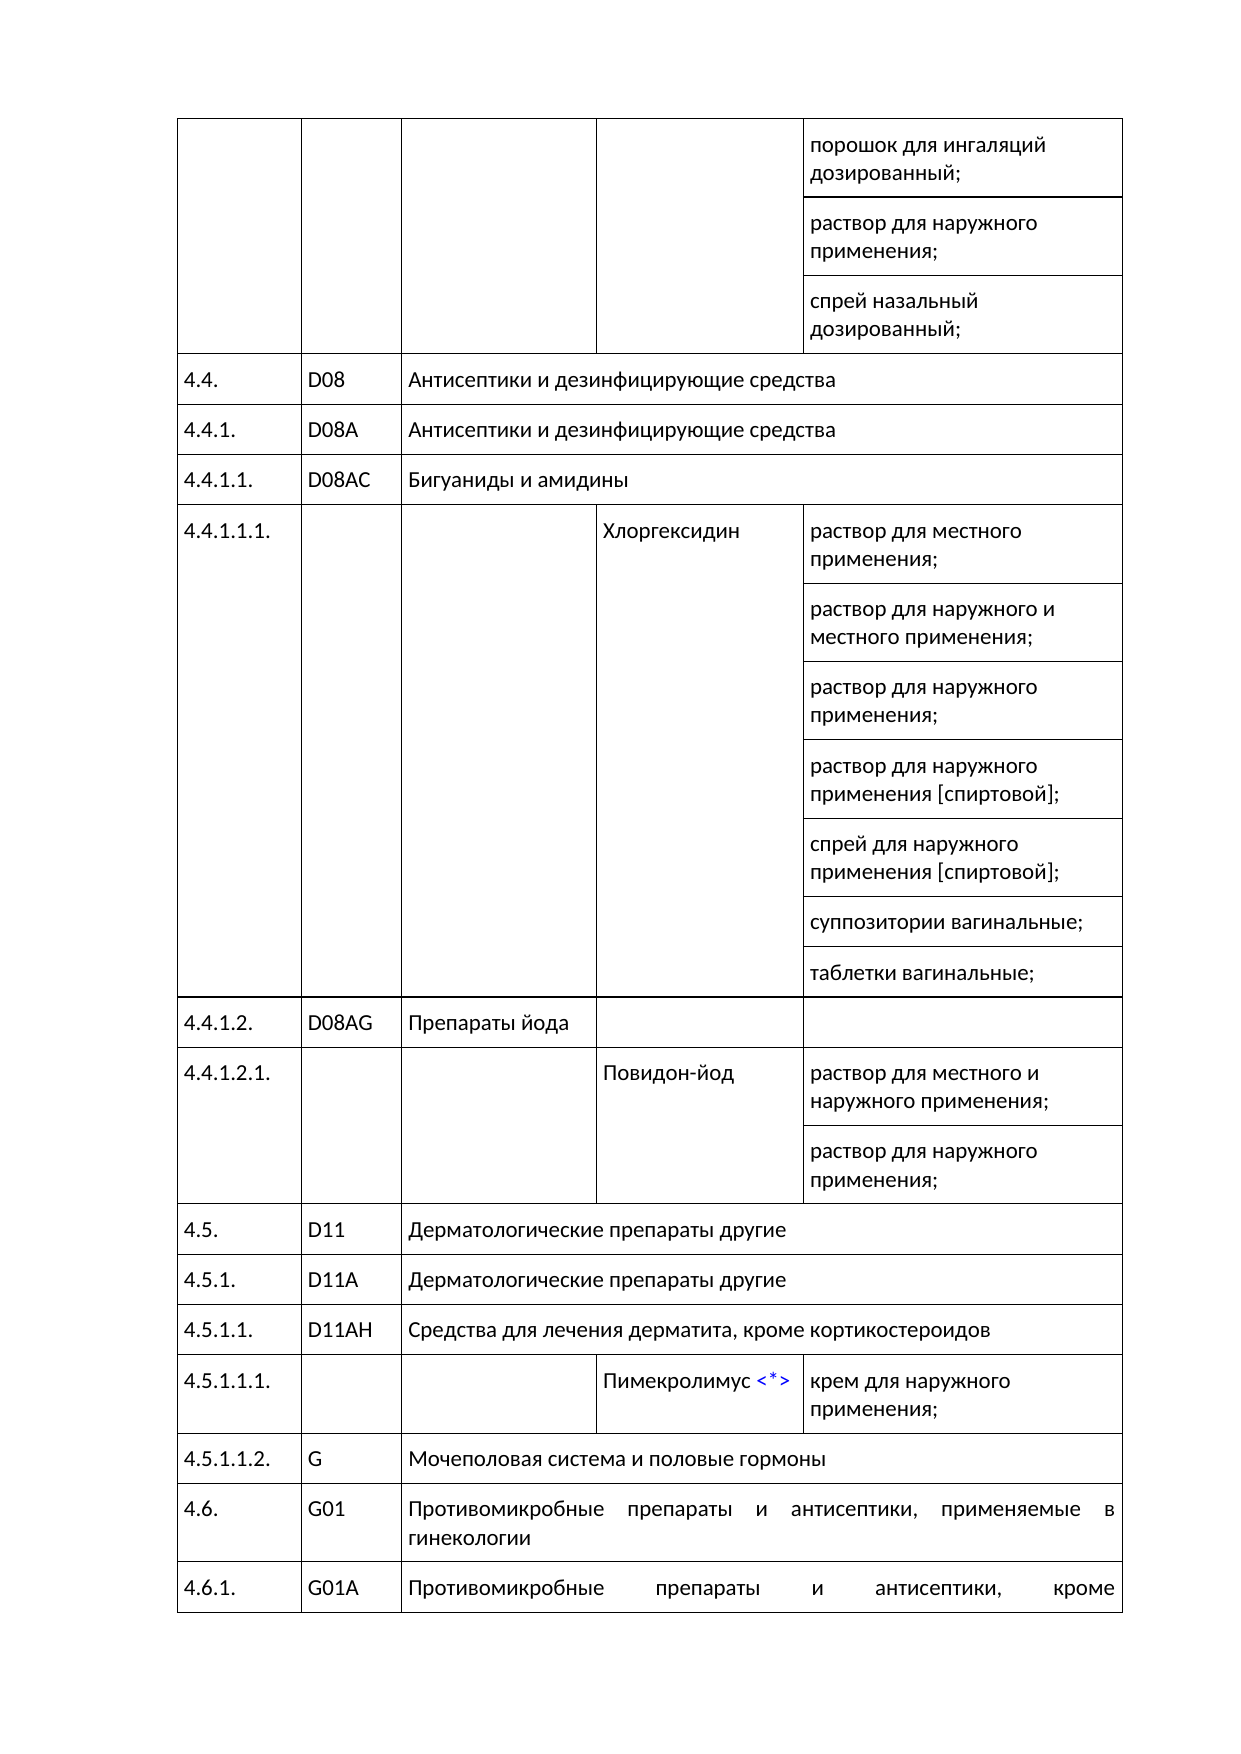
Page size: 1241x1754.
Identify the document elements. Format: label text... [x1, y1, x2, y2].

table_cell 4.6. [178, 1484, 301, 1561]
table_cell Мочеполовая система и половые гормоны [402, 1434, 1122, 1483]
table_cell [402, 1048, 596, 1203]
table_cell [302, 1355, 401, 1433]
table_cell [302, 1048, 401, 1203]
table_cell раствор для местного применения; [804, 505, 1122, 582]
table_cell Хлоргексидин [597, 505, 803, 996]
table_cell [804, 998, 1122, 1047]
table_cell D11A [302, 1255, 401, 1304]
table_cell Дерматологические препараты другие [402, 1204, 1122, 1254]
table_cell [302, 505, 401, 996]
table_cell крем для наружного применения; [804, 1355, 1122, 1433]
table_cell [402, 1355, 596, 1433]
table_cell Повидон-йод [597, 1048, 803, 1203]
table_cell D11 [302, 1204, 401, 1254]
table_cell Средства для лечения дерматита, кроме кортикостероидов [402, 1305, 1122, 1354]
table_cell Бигуаниды и амидины [402, 455, 1122, 504]
table_cell Антисептики и дезинфицирующие средства [402, 405, 1122, 454]
table_cell 4.5. [178, 1204, 301, 1254]
table_cell порошок для ингаляций дозированный; [804, 119, 1122, 196]
table_cell D08 [302, 354, 401, 403]
table_cell 4.4. [178, 354, 301, 403]
table_cell Дерматологические препараты другие [402, 1255, 1122, 1304]
table_cell [597, 998, 803, 1047]
table_cell 4.4.1.1. [178, 455, 301, 504]
table_cell спрей для наружного применения [спиртовой]; [804, 819, 1122, 896]
table_cell раствор для наружного применения; [804, 1126, 1122, 1203]
table_cell Препараты йода [402, 998, 596, 1047]
table_cell суппозитории вагинальные; [804, 897, 1122, 946]
table_cell спрей назальный дозированный; [804, 276, 1122, 353]
table_cell 4.4.1.2.1. [178, 1048, 301, 1203]
table_cell таблетки вагинальные; [804, 947, 1122, 996]
table_cell 4.5.1. [178, 1255, 301, 1304]
table_cell раствор для наружного применения; [804, 198, 1122, 275]
table_cell раствор для наружного применения [спиртовой]; [804, 740, 1122, 817]
table_cell раствор для наружного применения; [804, 662, 1122, 739]
table_cell D11AH [302, 1305, 401, 1354]
table_cell G01 [302, 1484, 401, 1561]
table_cell 4.4.1.2. [178, 998, 301, 1047]
table_cell Противомикробные препараты и антисептики, применяемые в гинекологии [402, 1484, 1122, 1561]
table_cell 4.5.1.1.2. [178, 1434, 301, 1483]
table_cell 4.4.1. [178, 405, 301, 454]
table_cell D08A [302, 405, 401, 454]
table_cell 4.4.1.1.1. [178, 505, 301, 996]
table_cell Пимекролимус <*> [597, 1355, 803, 1433]
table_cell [402, 1562, 1122, 1612]
table_cell 4.6.1. [178, 1562, 301, 1612]
table_cell [402, 505, 596, 996]
table_cell G01A [302, 1562, 401, 1612]
table_cell раствор для местного и наружного применения; [804, 1048, 1122, 1125]
table_cell Антисептики и дезинфицирующие средства [402, 354, 1122, 403]
table_cell D08AG [302, 998, 401, 1047]
table_cell 4.5.1.1.1. [178, 1355, 301, 1433]
table_cell D08AC [302, 455, 401, 504]
table_cell 4.5.1.1. [178, 1305, 301, 1354]
table_cell раствор для наружного и местного применения; [804, 584, 1122, 661]
table_cell G [302, 1434, 401, 1483]
